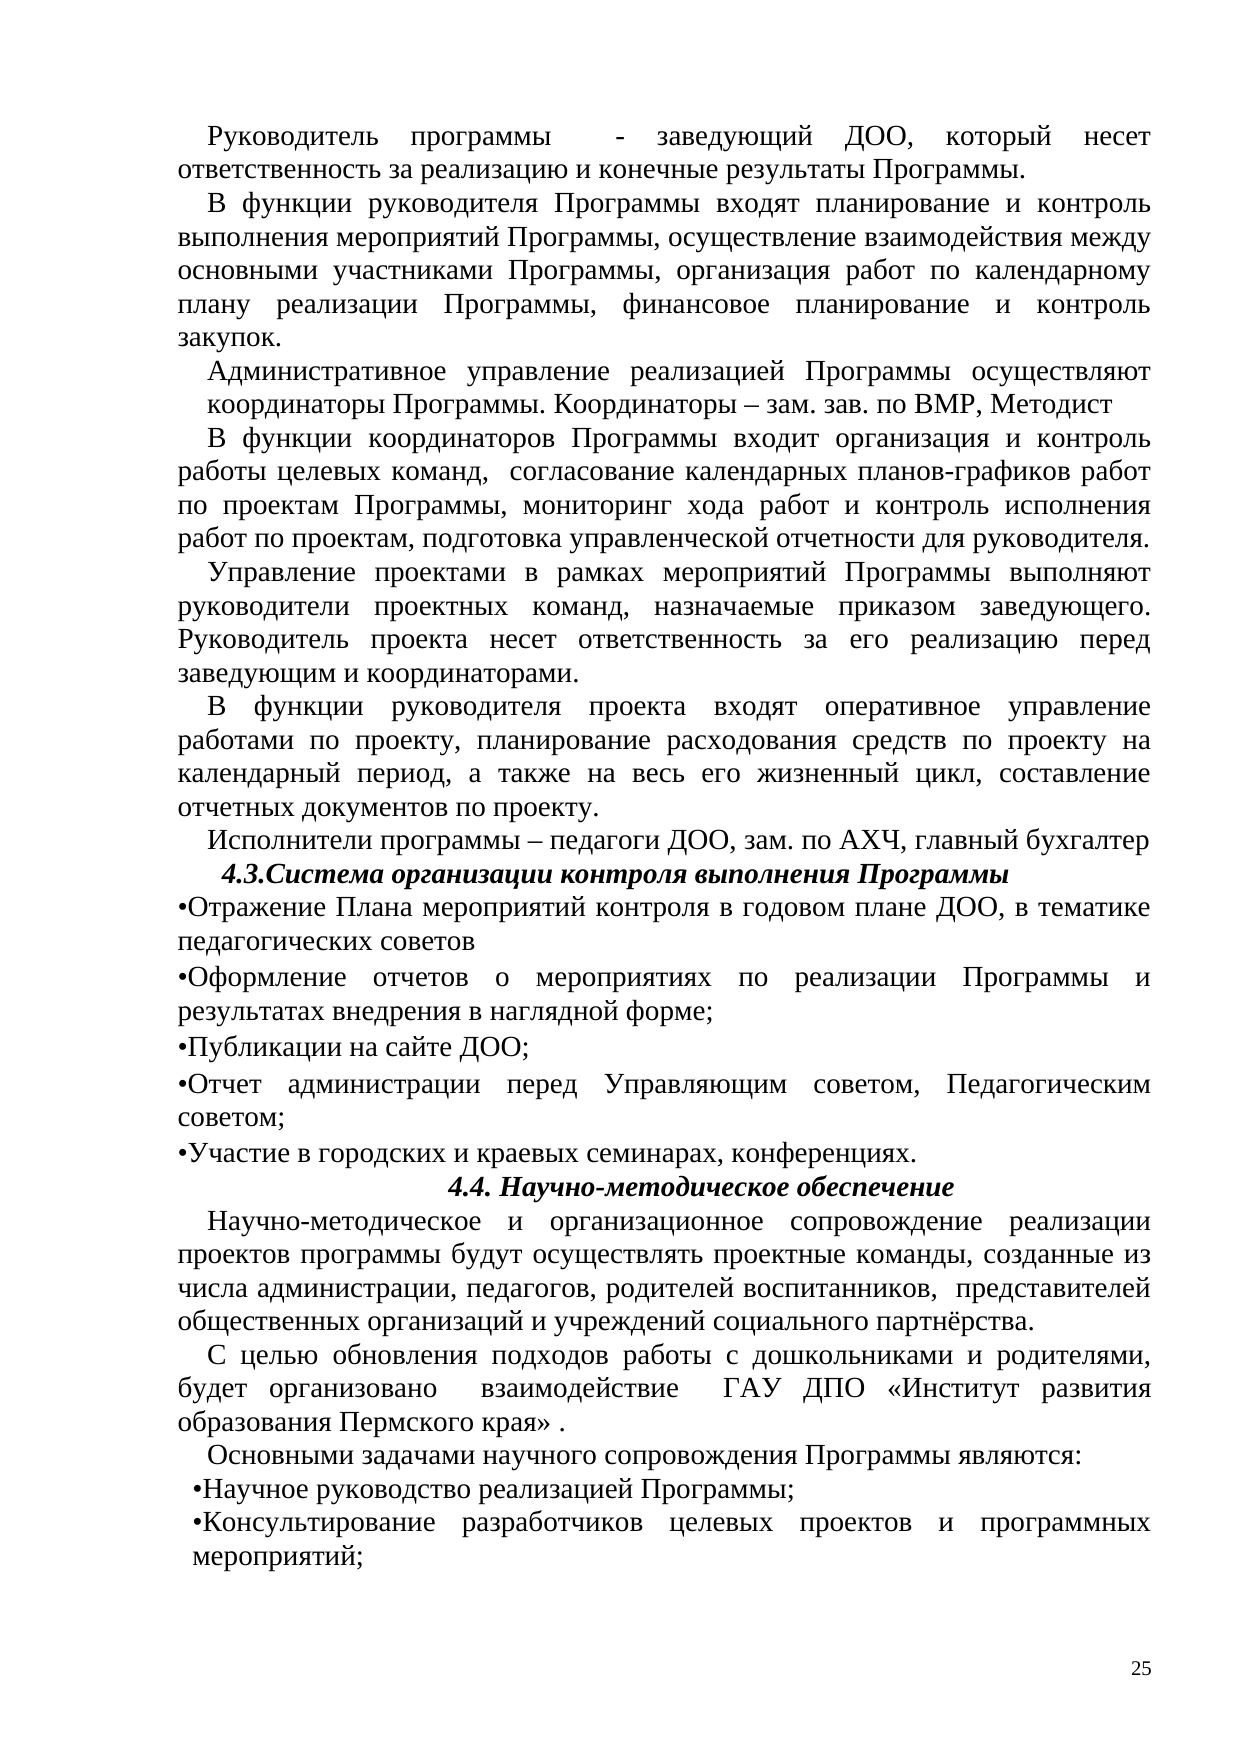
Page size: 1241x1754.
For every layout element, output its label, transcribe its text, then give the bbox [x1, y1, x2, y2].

text •Научное руководство реализацией Программы; [192, 1471, 1152, 1504]
text Управление проектами в рамках мероприятий Программы выполняют руководители проектных команд, назначаемые приказом заведующего. Руководитель проекта несет ответственность за его реализацию перед заведующим и координаторами. [177, 554, 1152, 688]
text •Оформление отчетов о мероприятиях по реализации Программы и результатах внедрения в наглядной форме; [177, 959, 1152, 1027]
text 4.4. Научно-методическое обеспечение [251, 1169, 1152, 1203]
text Исполнители программы – педагоги ДОО, зам. по АХЧ, главный бухгалтер [207, 822, 1152, 856]
text •Участие в городских и краевых семинарах, конференциях. [177, 1136, 1152, 1169]
text Административное управление реализацией Программы осуществляют координаторы Программы. Координаторы – зам. зав. по ВМР, Методист [207, 353, 1152, 420]
text В функции руководителя Программы входят планирование и контроль выполнения мероприятий Программы, осуществление взаимодействия между основными участниками Программы, организация работ по календарному плану реализации Программы, финансовое планирование и контроль закупок. [177, 185, 1152, 353]
text Руководитель программы - заведующий ДОО, который несет ответственность за реализацию и конечные результаты Программы. [177, 118, 1152, 185]
text В функции руководителя проекта входят оперативное управление работами по проекту, планирование расходования средств по проекту на календарный период, а также на весь его жизненный цикл, составление отчетных документов по проекту. [177, 688, 1152, 822]
text Основными задачами научного сопровождения Программы являются: [177, 1437, 1152, 1471]
text В функции координаторов Программы входит организация и контроль работы целевых команд, согласование календарных планов-графиков работ по проектам Программы, мониторинг хода работ и контроль исполнения работ по проектам, подготовка управленческой отчетности для руководителя. [177, 420, 1152, 554]
text •Публикации на сайте ДОО; [177, 1029, 1152, 1063]
text Научно-методическое и организационное сопровождение реализации проектов программы будут осуществлять проектные команды, созданные из числа администрации, педагогов, родителей воспитанников, представителей общественных организаций и учреждений социального партнёрства. [177, 1203, 1152, 1337]
text •Отражение Плана мероприятий контроля в годовом плане ДОО, в тематике педагогических советов [177, 889, 1152, 957]
text 4.3.Система организации контроля выполнения Программы [177, 856, 1152, 889]
text С целью обновления подходов работы с дошкольниками и родителями, будет организовано взаимодействие ГАУ ДПО «Институт развития образования Пермского края» . [177, 1337, 1152, 1437]
text •Консультирование разработчиков целевых проектов и программных мероприятий; [192, 1504, 1152, 1572]
text •Отчет администрации перед Управляющим советом, Педагогическим советом; [177, 1066, 1152, 1133]
